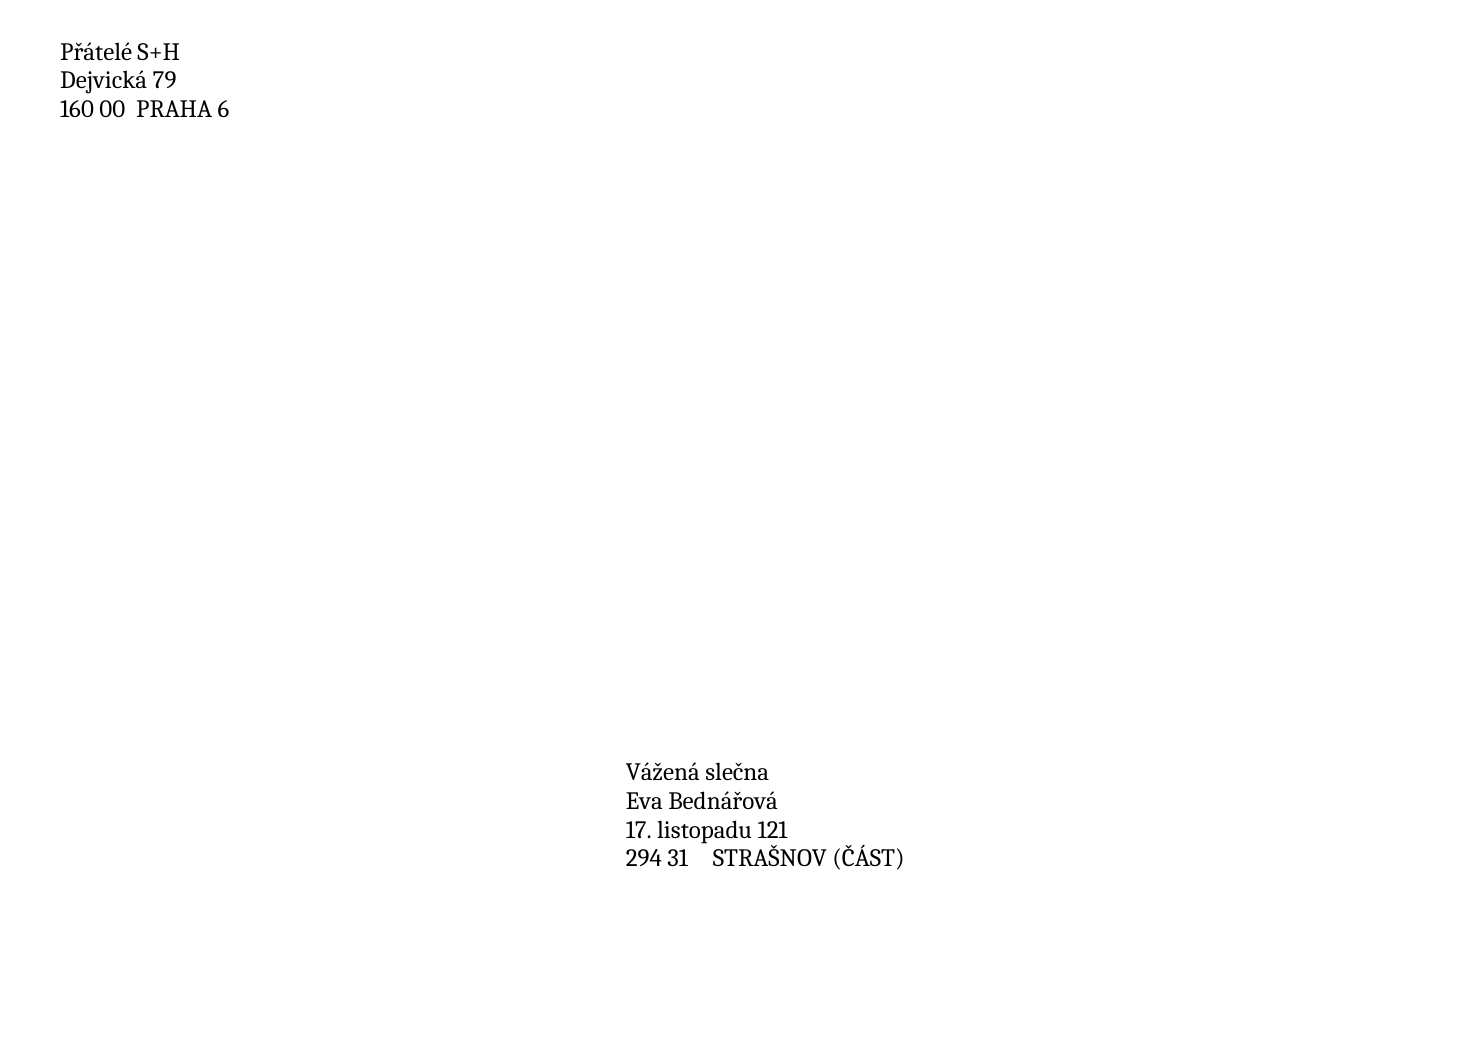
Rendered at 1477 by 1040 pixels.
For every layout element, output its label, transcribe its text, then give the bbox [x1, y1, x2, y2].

text Vážená slečna [626, 758, 1151, 787]
text 17. listopadu 121 [626, 816, 1151, 844]
text Přátelé S+H [60, 37, 1401, 66]
text 294 31 Strašnov (část) [626, 844, 1151, 873]
text Eva Bednářová [626, 787, 1151, 816]
text Dejvická 79 [60, 66, 1401, 95]
text 160 00 PRAHA 6 [60, 95, 1401, 124]
